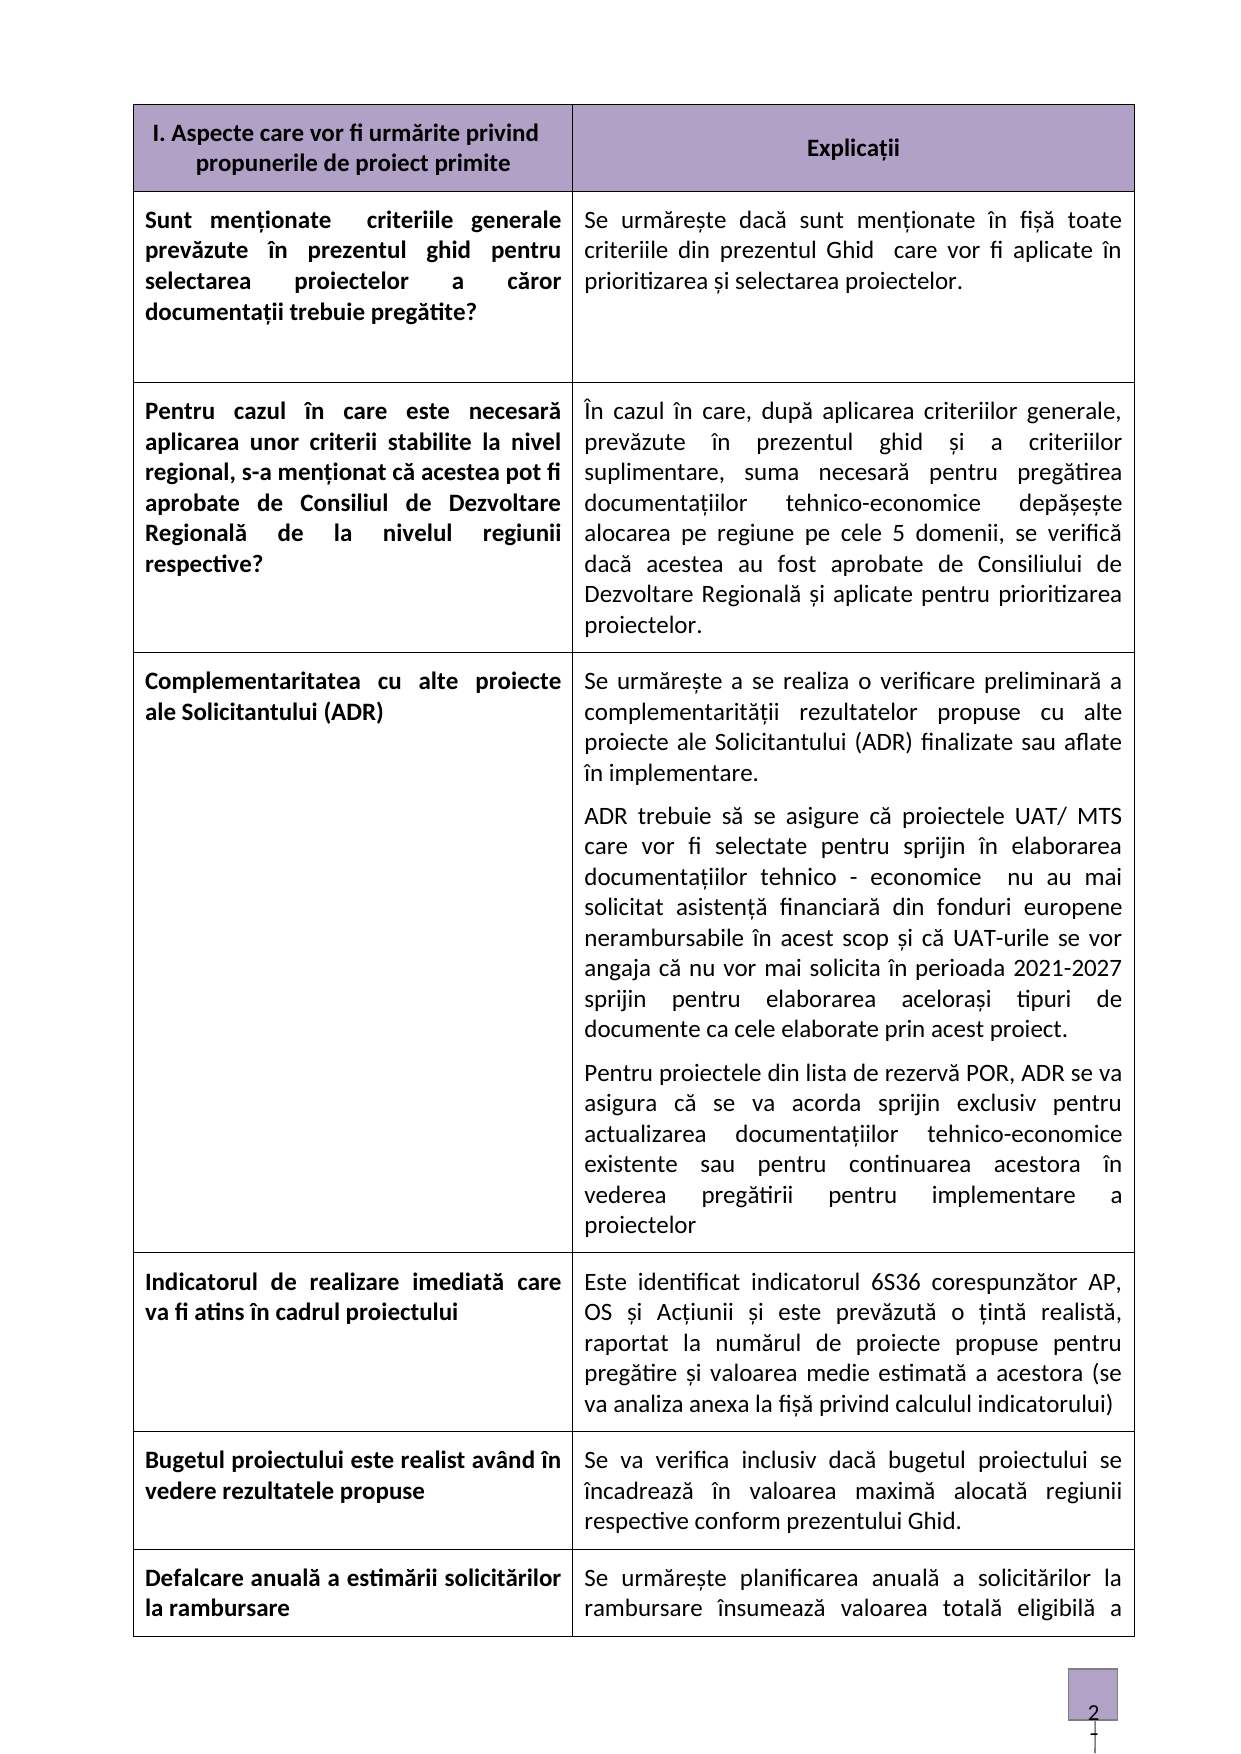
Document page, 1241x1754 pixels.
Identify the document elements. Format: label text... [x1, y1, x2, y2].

table_cell Se urmărește dacă sunt menționate în fișă toate criteriile din prezentul Ghid care vor fi aplicate în prioritizarea și selectarea proiectelor. [573, 192, 1134, 382]
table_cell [134, 1550, 572, 1636]
table_header I. Aspecte care vor fi urmărite privind propunerile de proiect primite [134, 105, 572, 191]
table_cell Sunt menționate criteriile generale prevăzute în prezentul ghid pentru selectarea proiectelor a căror documentații trebuie pregătite? [134, 192, 572, 382]
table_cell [573, 1550, 1134, 1636]
table_cell Indicatorul de realizare imediată care va fi atins în cadrul proiectului [134, 1253, 572, 1431]
table_cell Bugetul proiectului este realist având în vedere rezultatele propuse [134, 1432, 572, 1548]
table_cell Pentru cazul în care este necesară aplicarea unor criterii stabilite la nivel regional, s-a menționat că acestea pot fi aprobate de Consiliul de Dezvoltare Regională de la nivelul regiunii respective? [134, 383, 572, 652]
table_cell În cazul în care, după aplicarea criteriilor generale, prevăzute în prezentul ghid și a criteriilor suplimentare, suma necesară pentru pregătirea documentațiilor tehnico-economice depășește alocarea pe regiune pe cele 5 domenii, se verifică dacă acestea au fost aprobate de Consiliului de Dezvoltare Regională și aplicate pentru prioritizarea proiectelor. [573, 383, 1134, 652]
table_cell Se va verifica inclusiv dacă bugetul proiectului se încadrează în valoarea maximă alocată regiunii respective conform prezentului Ghid. [573, 1432, 1134, 1548]
table_header Explicaţii [573, 105, 1134, 191]
table_cell Complementaritatea cu alte proiecte ale Solicitantului (ADR) [134, 653, 572, 1252]
table_cell Este identificat indicatorul 6S36 corespunzător AP, OS și Acțiunii și este prevăzută o țintă realistă, raportat la numărul de proiecte propuse pentru pregătire și valoarea medie estimată a acestora (se va analiza anexa la fișă privind calculul indicatorului) [573, 1253, 1134, 1431]
table_cell Se urmărește a se realiza o verificare preliminară a complementarității rezultatelor propuse cu alte proiecte ale Solicitantului (ADR) finalizate sau aflate în implementare. ADR trebuie să se asigure că proiectele UAT/ MTS care vor fi selectate pentru sprijin în elaborarea documentațiilor tehnico - economice nu au mai solicitat asistență financiară din fonduri europene nerambursabile în acest scop și că UAT-urile se vor angaja că nu vor mai solicita în perioada 2021-2027 sprijin pentru elaborarea acelorași tipuri de documente ca cele elaborate prin acest proiect. Pentru proiectele din lista de rezervă POR, ADR se va asigura că se va acorda sprijin exclusiv pentru actualizarea documentațiilor tehnico-economice existente sau pentru continuarea acestora în vederea pregătirii pentru implementare a proiectelor [573, 653, 1134, 1252]
